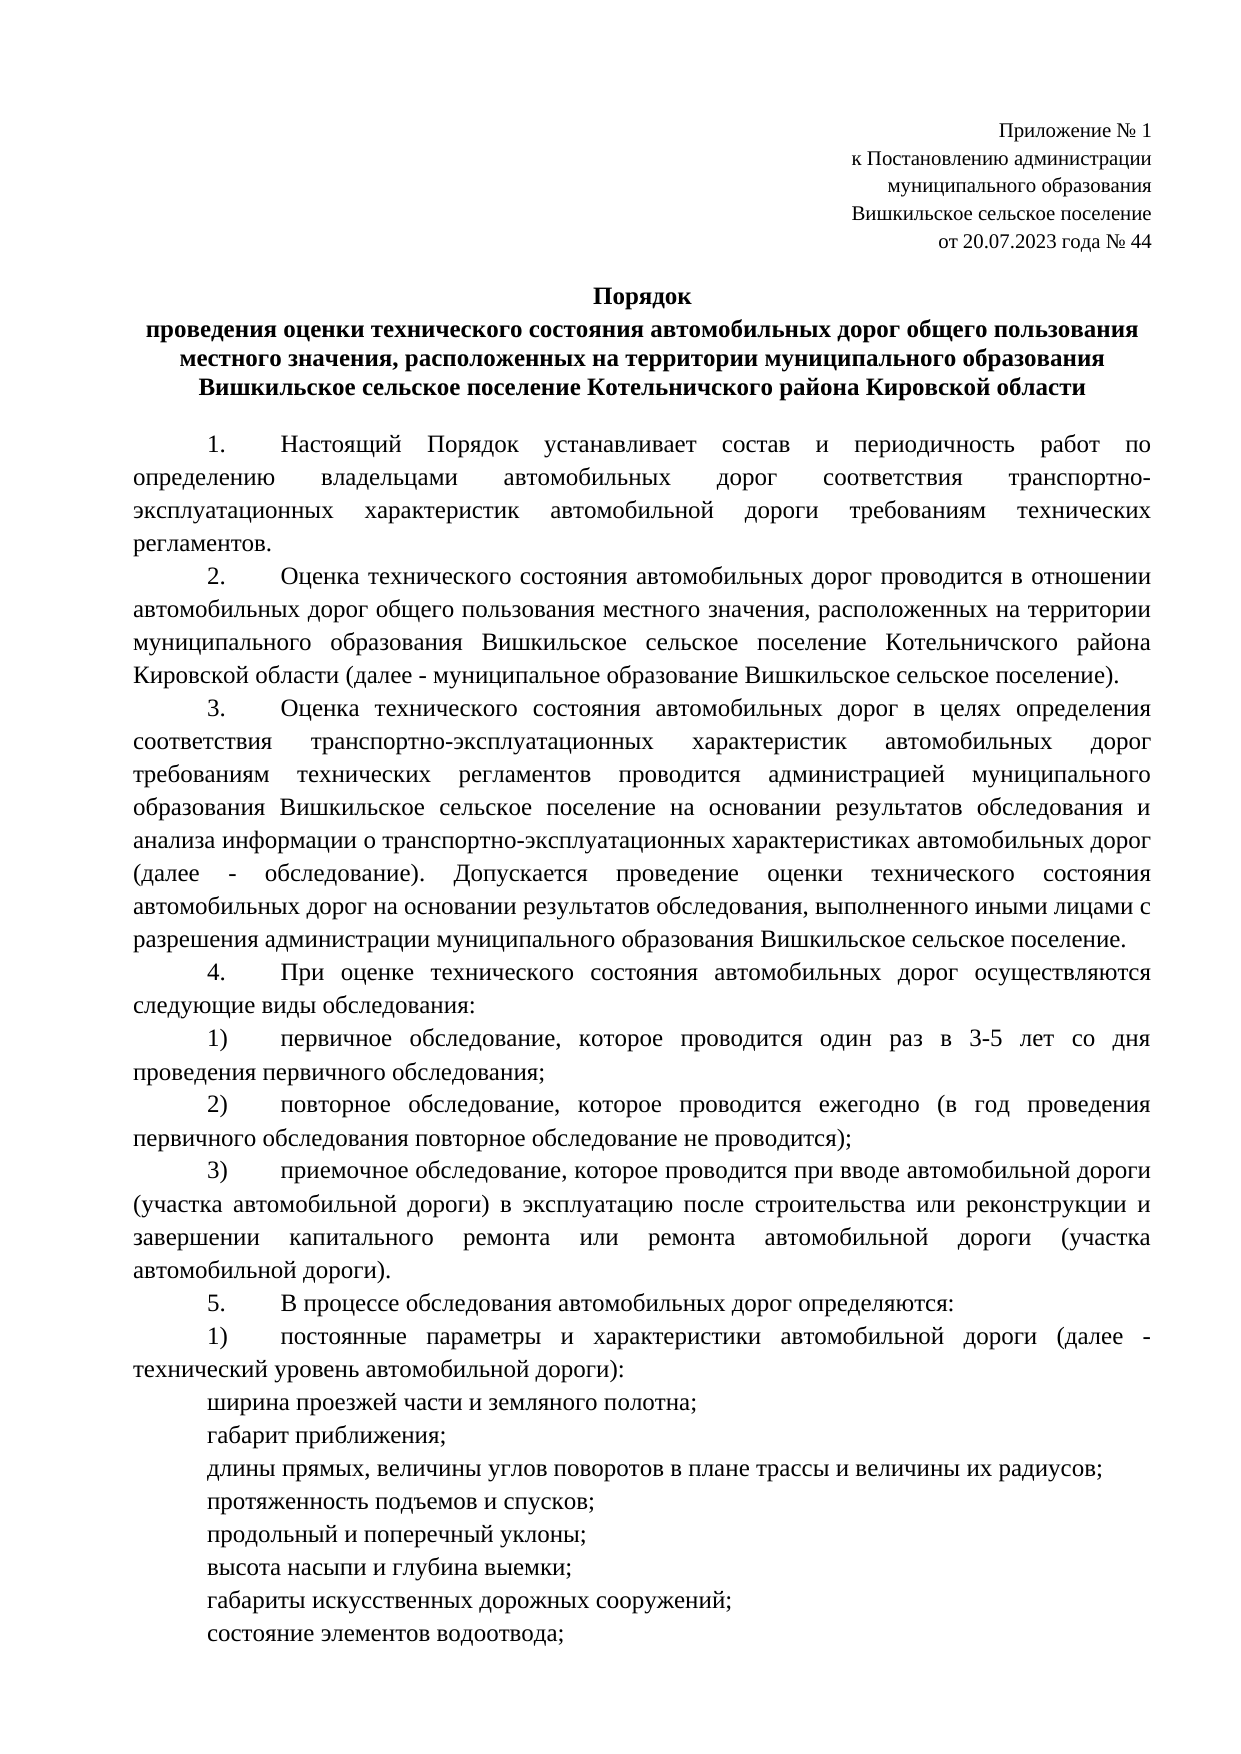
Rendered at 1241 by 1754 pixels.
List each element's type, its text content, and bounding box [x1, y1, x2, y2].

list габарит приближения; [207, 1420, 1152, 1448]
list Оценка технического состояния автомобильных дорог проводится в отношении автомобильных дорог общего пользования местного значения, расположенных на территории муниципального образования Вишкильское сельское поселение Котельничского района Кировской области (далее - муниципальное образование Вишкильское сельское поселение). [133, 561, 1152, 689]
list протяженность подъемов и спусков; [207, 1486, 1152, 1514]
list повторное обследование, которое проводится ежегодно (в год проведения первичного обследования повторное обследование не проводится); [133, 1089, 1152, 1151]
text муниципального образования [133, 173, 1152, 197]
list высота насыпи и глубина выемки; [207, 1552, 1152, 1581]
text Вишкильское сельское поселение [133, 201, 1152, 225]
text от 20.07.2023 года № 44 [133, 228, 1152, 253]
list Оценка технического состояния автомобильных дорог в целях определения соответствия транспортно-эксплуатационных характеристик автомобильных дорог требованиям технических регламентов проводится администрацией муниципального образования Вишкильское сельское поселение на основании результатов обследования и анализа информации о транспортно-эксплуатационных характеристиках автомобильных дорог (далее - обследование). Допускается проведение оценки технического состояния автомобильных дорог на основании результатов обследования, выполненного иными лицами с разрешения администрации муниципального образования Вишкильское сельское поселение. [133, 693, 1152, 953]
text к Постановлению администрации [133, 146, 1152, 170]
list габариты искусственных дорожных сооружений; [207, 1585, 1152, 1614]
list приемочное обследование, которое проводится при вводе автомобильной дороги (участка автомобильной дороги) в эксплуатацию после строительства или реконструкции и завершении капитального ремонта или ремонта автомобильной дороги (участка автомобильной дороги). [133, 1156, 1152, 1283]
list Настоящий Порядок устанавливает состав и периодичность работ по определению владельцами автомобильных дорог соответствия транспортно-эксплуатационных характеристик автомобильной дороги требованиям технических регламентов. [133, 429, 1152, 557]
list длины прямых, величины углов поворотов в плане трассы и величины их радиусов; [207, 1453, 1152, 1482]
list постоянные параметры и характеристики автомобильной дороги (далее - технический уровень автомобильной дороги): [133, 1321, 1152, 1382]
list При оценке технического состояния автомобильных дорог осуществляются следующие виды обследования: [133, 957, 1152, 1019]
text Приложение № 1 [133, 118, 1152, 142]
subtitle Порядок [133, 281, 1152, 310]
list продольный и поперечный уклоны; [207, 1519, 1152, 1548]
text проведения оценки технического состояния автомобильных дорог общего пользования местного значения, расположенных на территории муниципального образования Вишкильское сельское поселение Котельничского района Кировской области [133, 314, 1152, 400]
list первичное обследование, которое проводится один раз в 3-5 лет со дня проведения первичного обследования; [133, 1023, 1152, 1085]
list состояние элементов водоотвода; [207, 1618, 1152, 1647]
list В процессе обследования автомобильных дорог определяются: [133, 1288, 1152, 1316]
list ширина проезжей части и земляного полотна; [207, 1387, 1152, 1416]
